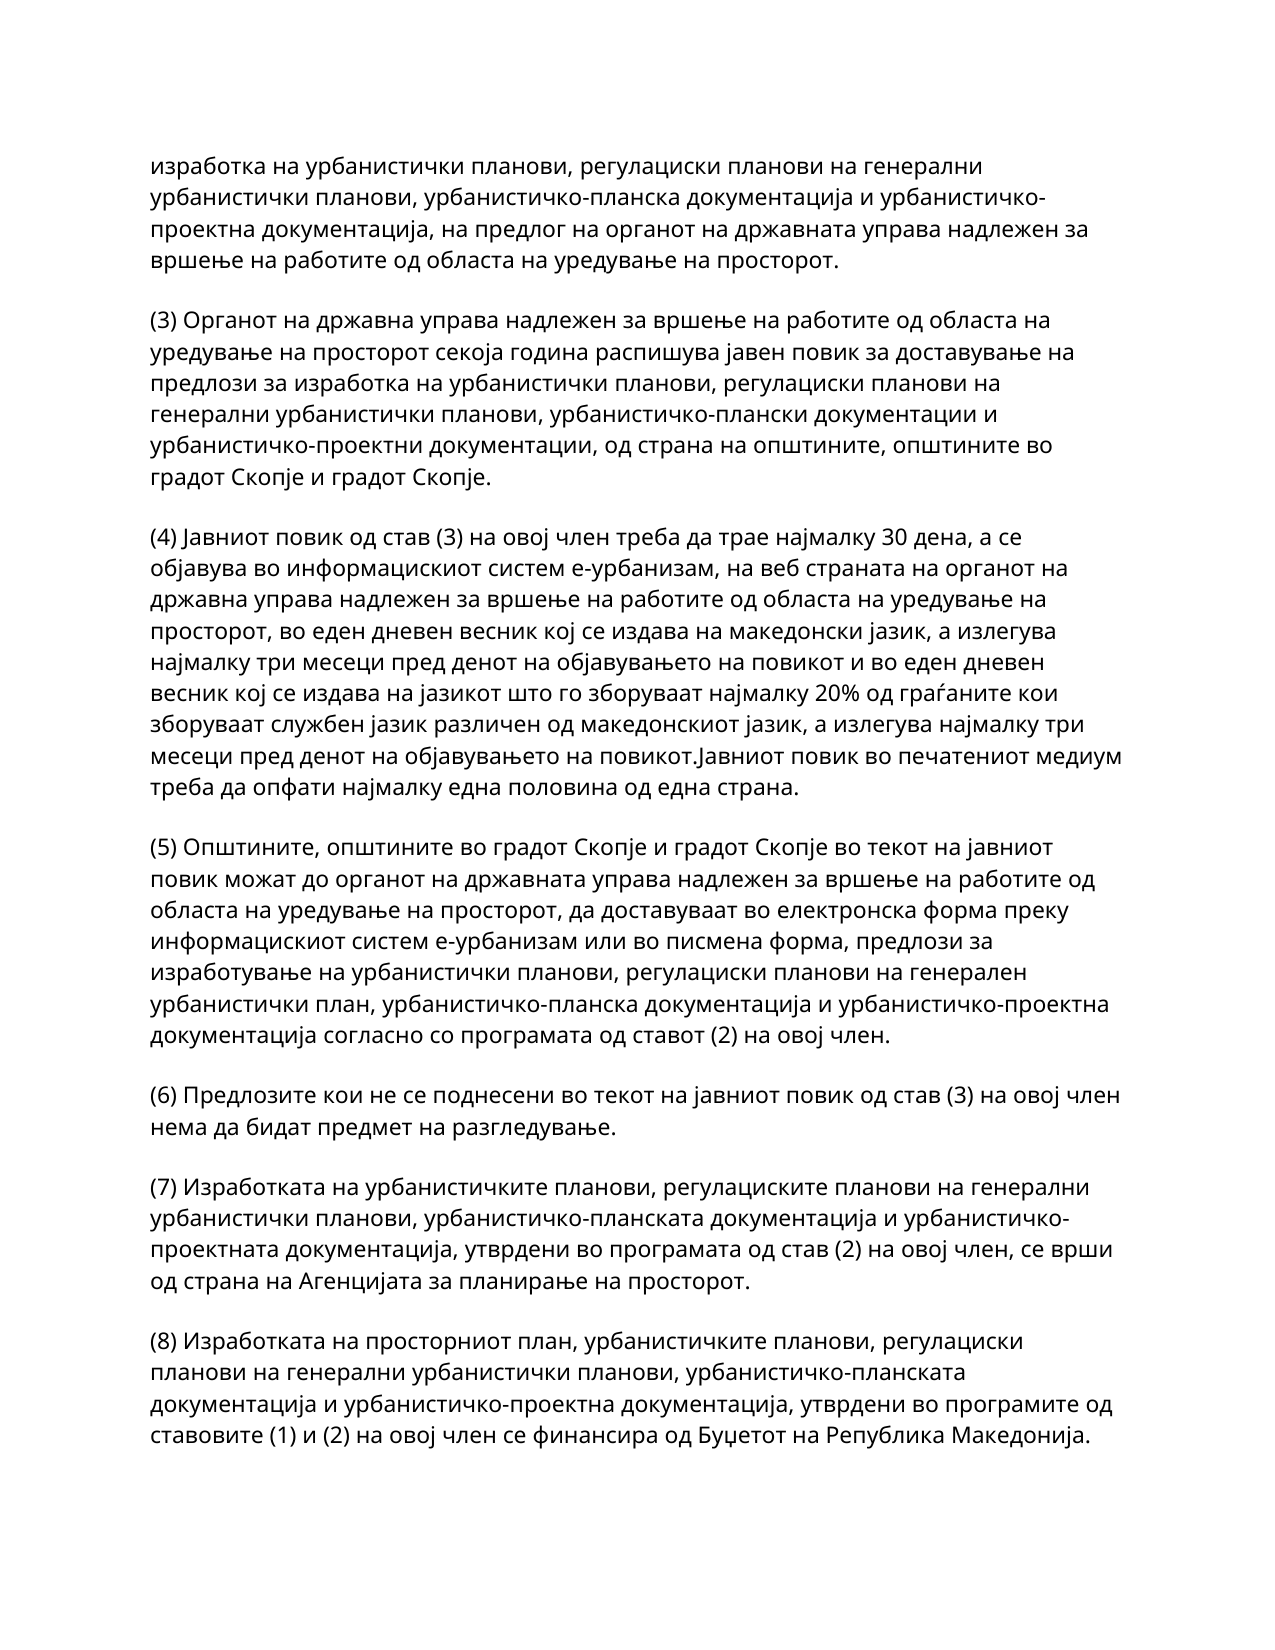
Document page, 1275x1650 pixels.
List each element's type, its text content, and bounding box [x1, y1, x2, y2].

text (3) Органот на државна управа надлежен за вршење на работите од областа на уредување на просторот секоја година распишува јавен повик за доставување на предлози за изработка на урбанистички планови, регулациски планови на генерални урбанистички планови, урбанистичко-плански документации и урбанистичко-проектни документации, од страна на општините, општините во градот Скопје и градот Скопје. [150, 304, 1125, 492]
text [150, 150, 1125, 275]
text (5) Општините, општините во градот Скопје и градот Скопје во текот на јавниот повик можат до органот на државната управа надлежен за вршење на работите од областа на уредување на просторот, да доставуваат во електронска форма преку информацискиот систем е-урбанизам или во писмена форма, предлози за изработување на урбанистички планови, регулациски планови на генерален урбанистички план, урбанистичко-планска документација и урбанистичко-проектна документација согласно со програмата од ставот (2) на овој член. [150, 831, 1125, 1050]
text (4) Јавниот повик од став (3) на овој член треба да трае најмалку 30 дена, а се објавува во информацискиот систем е-урбанизам, на веб страната на органот на државна управа надлежен за вршење на работите од областа на уредување на просторот, во еден дневен весник кој се издава на македонски јазик, а излегува најмалку три месеци пред денот на објавувањето на повикот и во еден дневен весник кој се издава на јазикот што го зборуваат најмалку 20% од граѓаните кои зборуваат службен јазик различен од македонскиот јазик, а излегува најмалку три месеци пред денот на објавувањето на повикот.Јавниот повик во печатениот медиум треба да опфати најмалку една половина од една страна. [150, 521, 1125, 802]
text (7) Изработката на урбанистичките планови, регулациските планови на генерални урбанистички планови, урбанистичко-планската документација и урбанистичко-проектната документација, утврдени во програмата од став (2) на овој член, се врши од страна на Агенцијата за планирање на просторот. [150, 1171, 1125, 1296]
text (6) Предлозите кои не се поднесени во текот на јавниот повик од став (3) на овој член нема да бидат предмет на разгледување. [150, 1079, 1125, 1142]
text (8) Изработката на просторниот план, урбанистичките планови, регулациски планови на генерални урбанистички планови, урбанистичко-планската документација и урбанистичко-проектна документација, утврдени во програмите од ставовите (1) и (2) на овој член се финансира од Буџетот на Република Македонија. [150, 1325, 1125, 1450]
